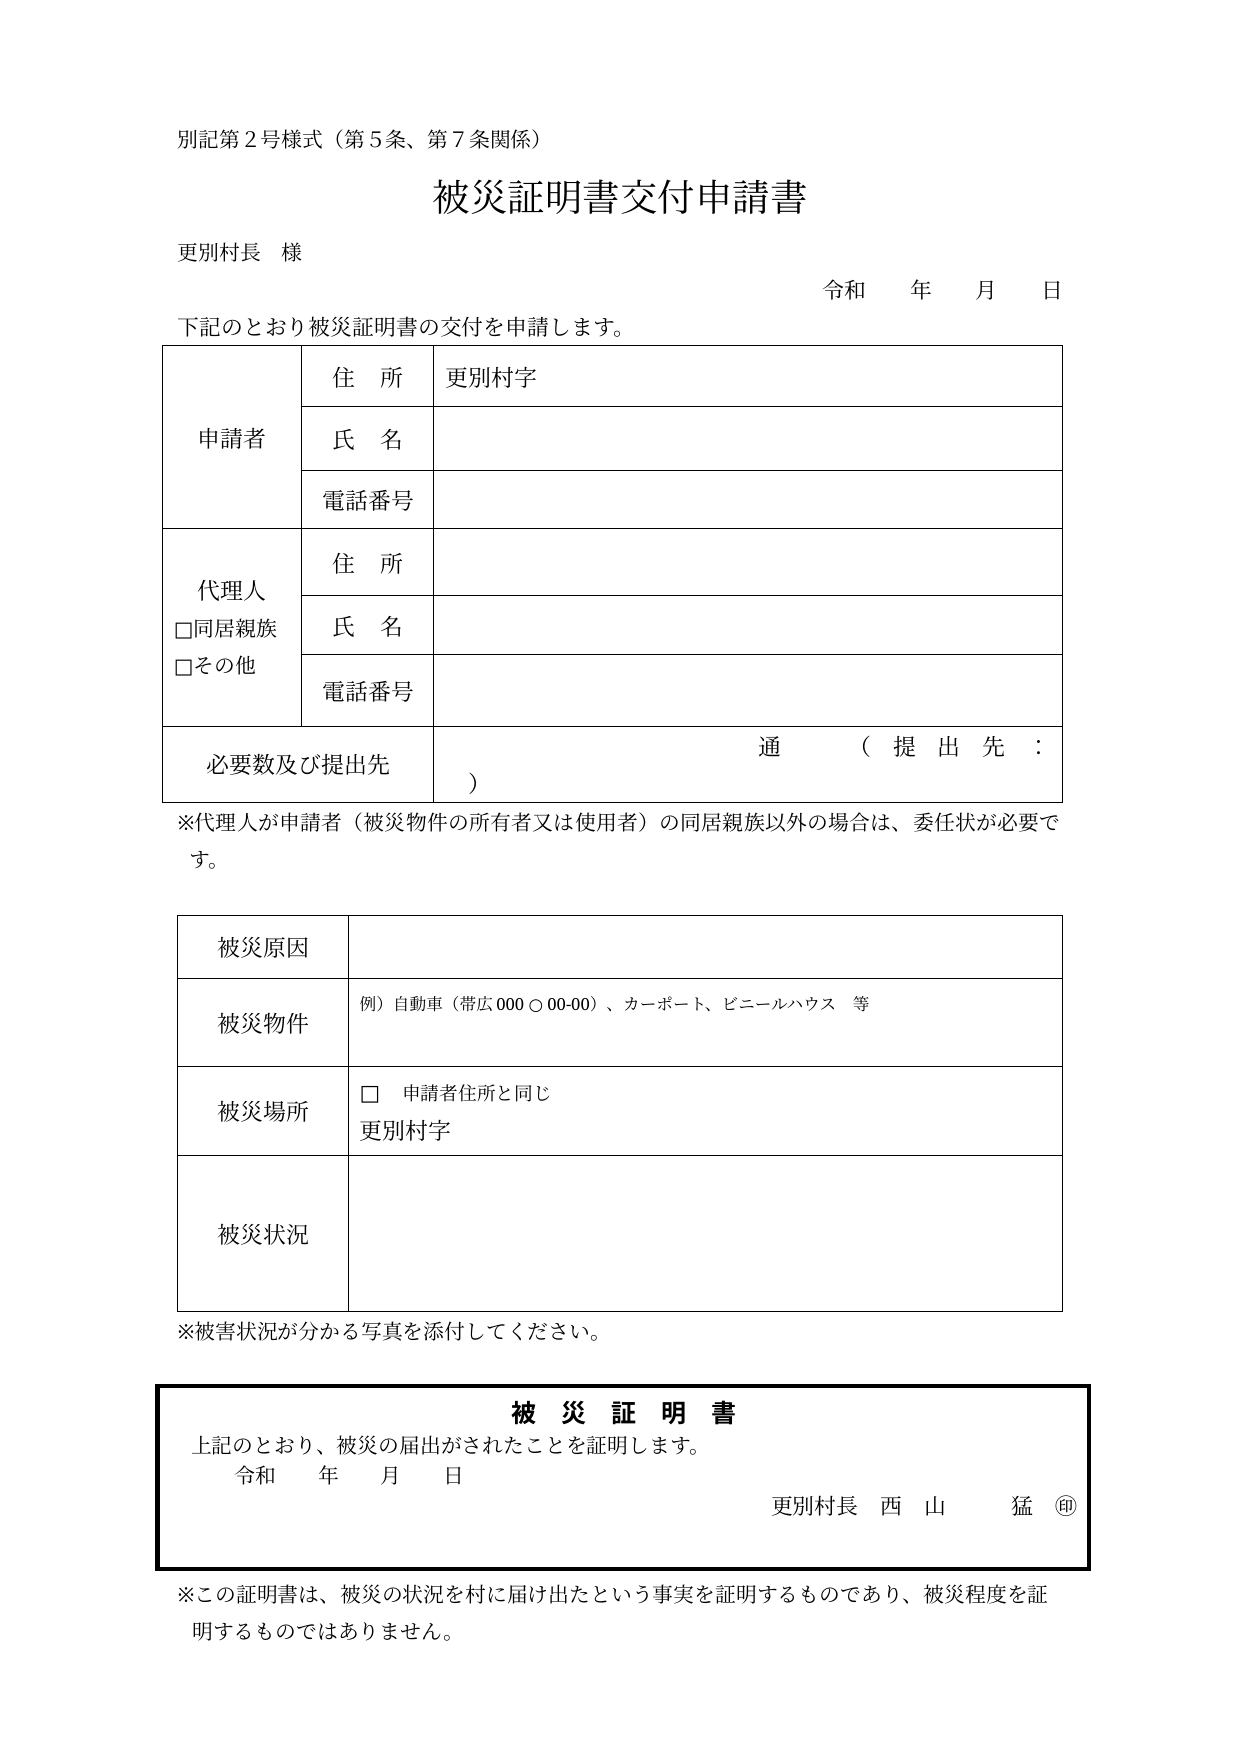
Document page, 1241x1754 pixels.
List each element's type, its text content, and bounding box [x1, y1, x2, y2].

text 更別村長 様 [177, 232, 1063, 270]
table_header 被災原因 [178, 916, 348, 977]
table_cell 電話番号 [302, 655, 433, 726]
table_cell 氏名 [302, 596, 433, 654]
table_cell 住所 [302, 529, 433, 595]
table_cell [434, 471, 1062, 528]
table_cell 被災状況 [178, 1156, 348, 1311]
table_header [349, 916, 1062, 977]
text ※この証明書は、被災の状況を村に届け出たという事実を証明するものであり、被災程度を証明するものではありません。 [177, 1574, 1063, 1649]
text ※被害状況が分かる写真を添付してください。 [177, 1312, 1063, 1349]
table_cell 例）自動車（帯広000 ○ 00-00）、カーポート、ビニールハウス 等 [349, 979, 1062, 1066]
table_cell 必要数及び提出先 [163, 727, 433, 802]
table_cell 通 （提出先： ） [434, 727, 1062, 802]
table_cell [434, 596, 1062, 654]
table_cell [434, 655, 1062, 726]
table_cell 被災物件 [178, 979, 348, 1066]
table_cell [434, 529, 1062, 595]
table_header 住所 [302, 346, 433, 406]
text 被災証明書交付申請書 [177, 157, 1063, 232]
table_header 更別村字 [434, 346, 1062, 406]
table_cell 電話番号 [302, 471, 433, 528]
table_header 申請者 [163, 346, 301, 528]
text ※代理人が申請者（被災物件の所有者又は使用者）の同居親族以外の場合は、委任状が必要です。 [177, 803, 1063, 878]
text 令和 年 月 日 [177, 270, 1063, 307]
text 別記第２号様式（第５条、第７条関係） [177, 120, 1063, 157]
table_cell 氏名 [302, 407, 433, 470]
table_cell [434, 407, 1062, 470]
table_cell □ 申請者住所と同じ 更別村字 [349, 1067, 1062, 1155]
table_cell 被災場所 [178, 1067, 348, 1155]
table_cell 代理人 □同居親族 □その他 [163, 529, 301, 726]
text 下記のとおり被災証明書の交付を申請します。 [177, 307, 1063, 345]
table_cell [349, 1156, 1062, 1311]
